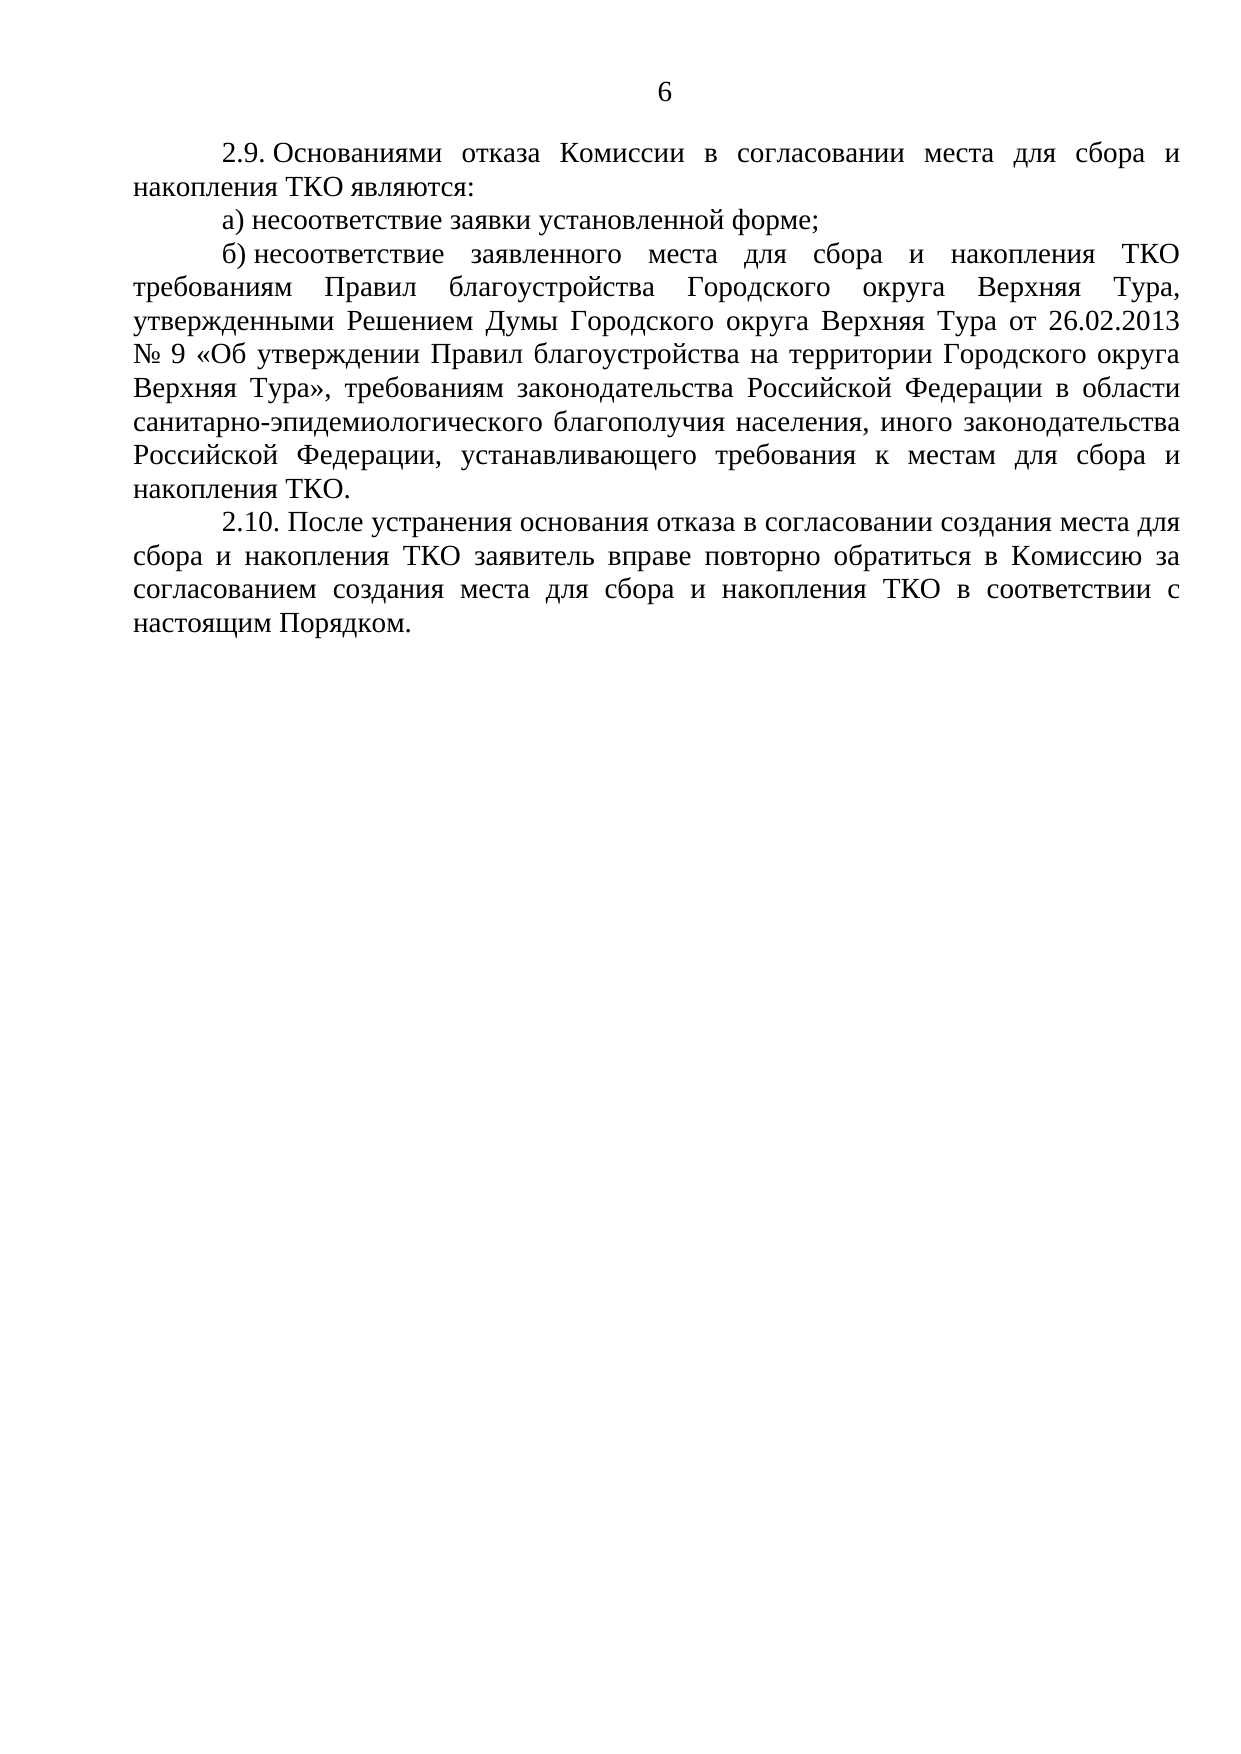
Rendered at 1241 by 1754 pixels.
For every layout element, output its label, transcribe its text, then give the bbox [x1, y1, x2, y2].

list а) несоответствие заявки установленной форме; [133, 202, 1181, 236]
list 2.9. Основаниями отказа Комиссии в согласовании места для сбора и накопления ТКО являются: [133, 135, 1181, 202]
list б) несоответствие заявленного места для сбора и накопления ТКО требованиям Правил благоустройства Городского округа Верхняя Тура, утвержденными Решением Думы Городского округа Верхняя Тура от 26.02.2013 № 9 «Об утверждении Правил благоустройства на территории Городского округа Верхняя Тура», требованиям законодательства Российской Федерации в области санитарно-эпидемиологического благополучия населения, иного законодательства Российской Федерации, устанавливающего требования к местам для сбора и накопления ТКО. [133, 236, 1181, 504]
list 2.10. После устранения основания отказа в согласовании создания места для сбора и накопления ТКО заявитель вправе повторно обратиться в Комиссию за согласованием создания места для сбора и накопления ТКО в соответствии с настоящим Порядком. [133, 504, 1181, 638]
